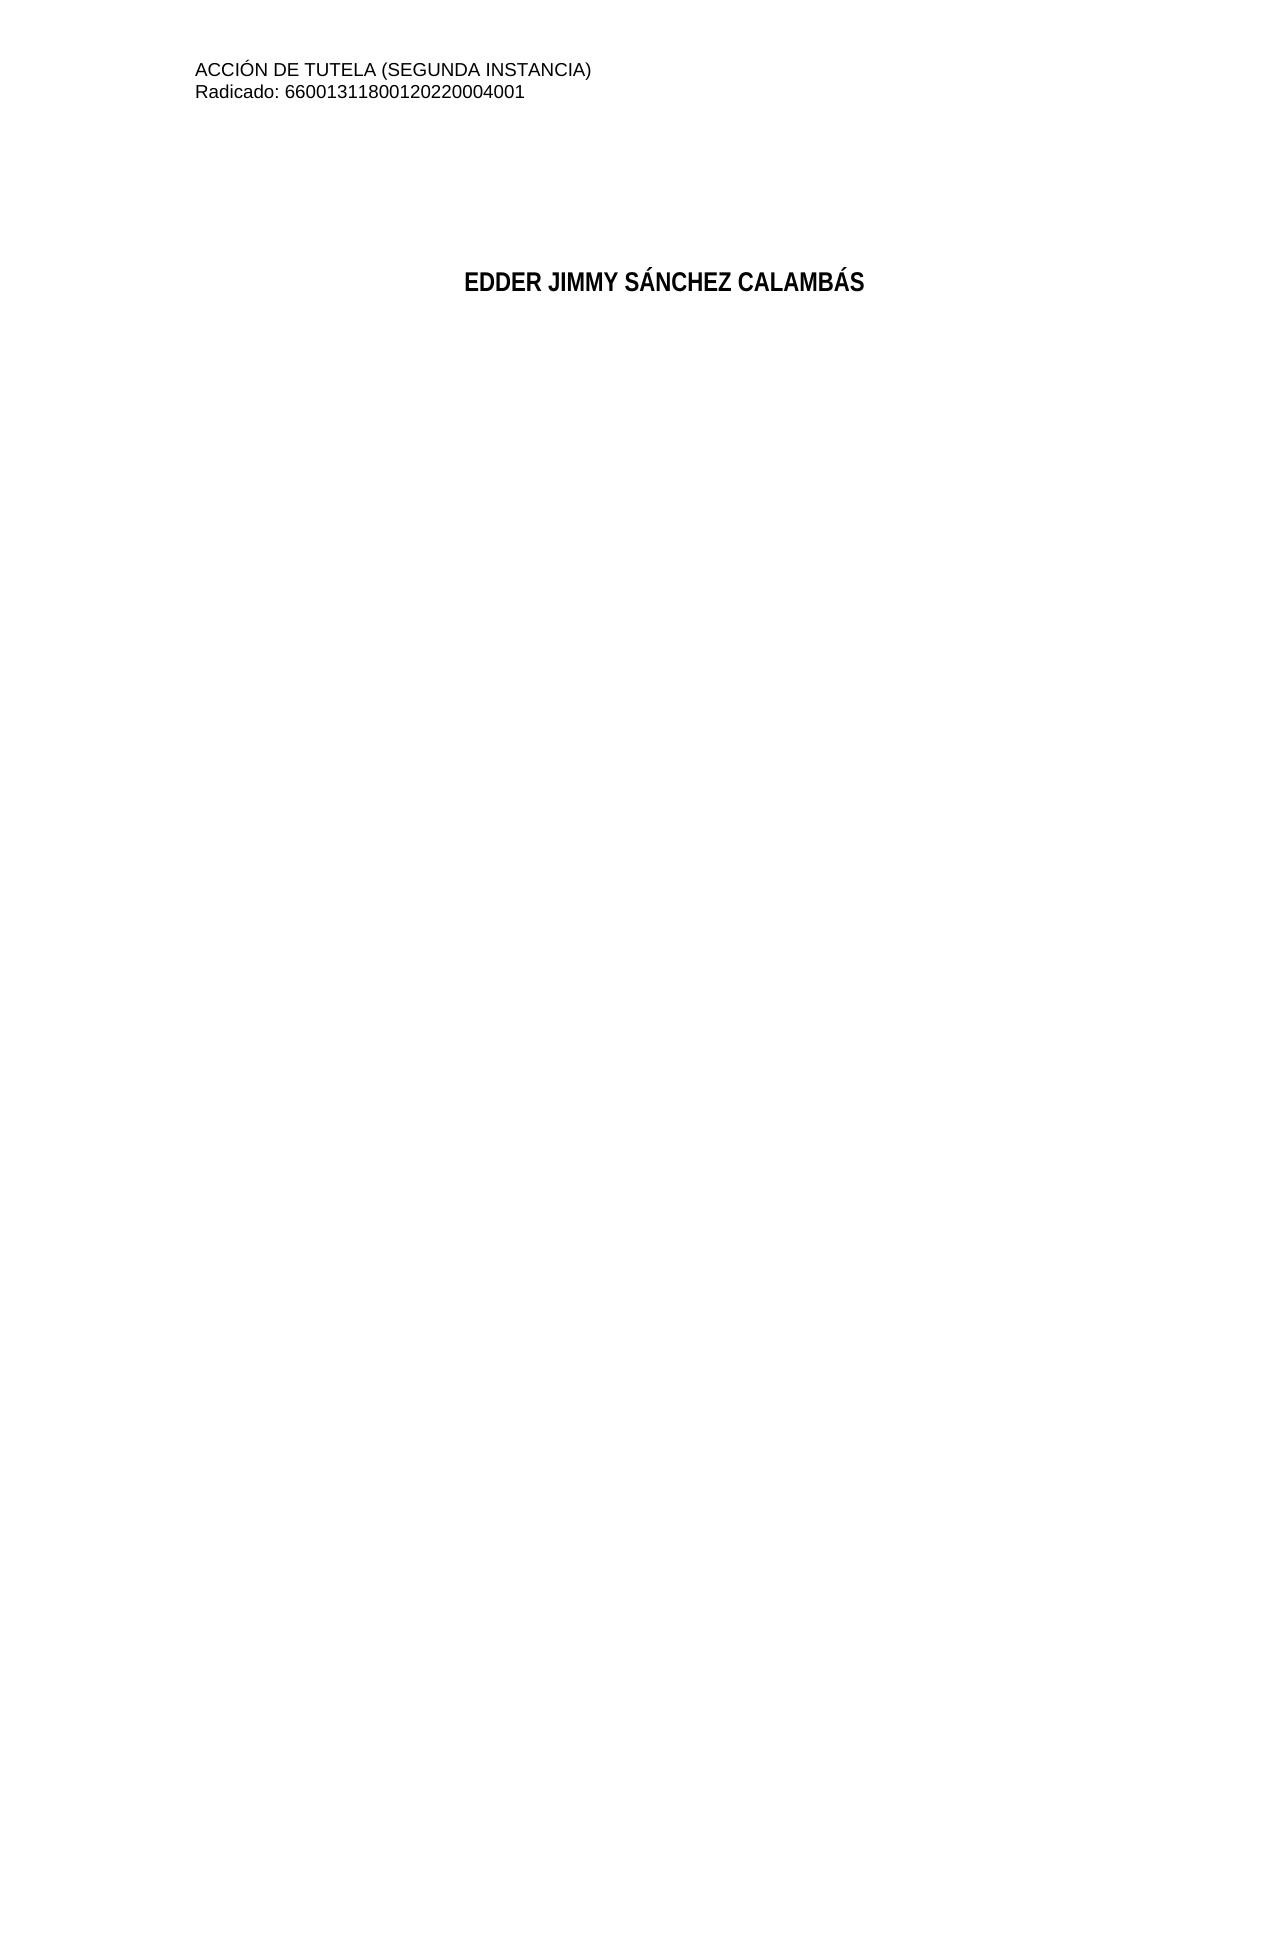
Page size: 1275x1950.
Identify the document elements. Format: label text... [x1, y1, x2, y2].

text EDDER JIMMY SÁNCHEZ CALAMBÁS [195, 266, 1134, 297]
